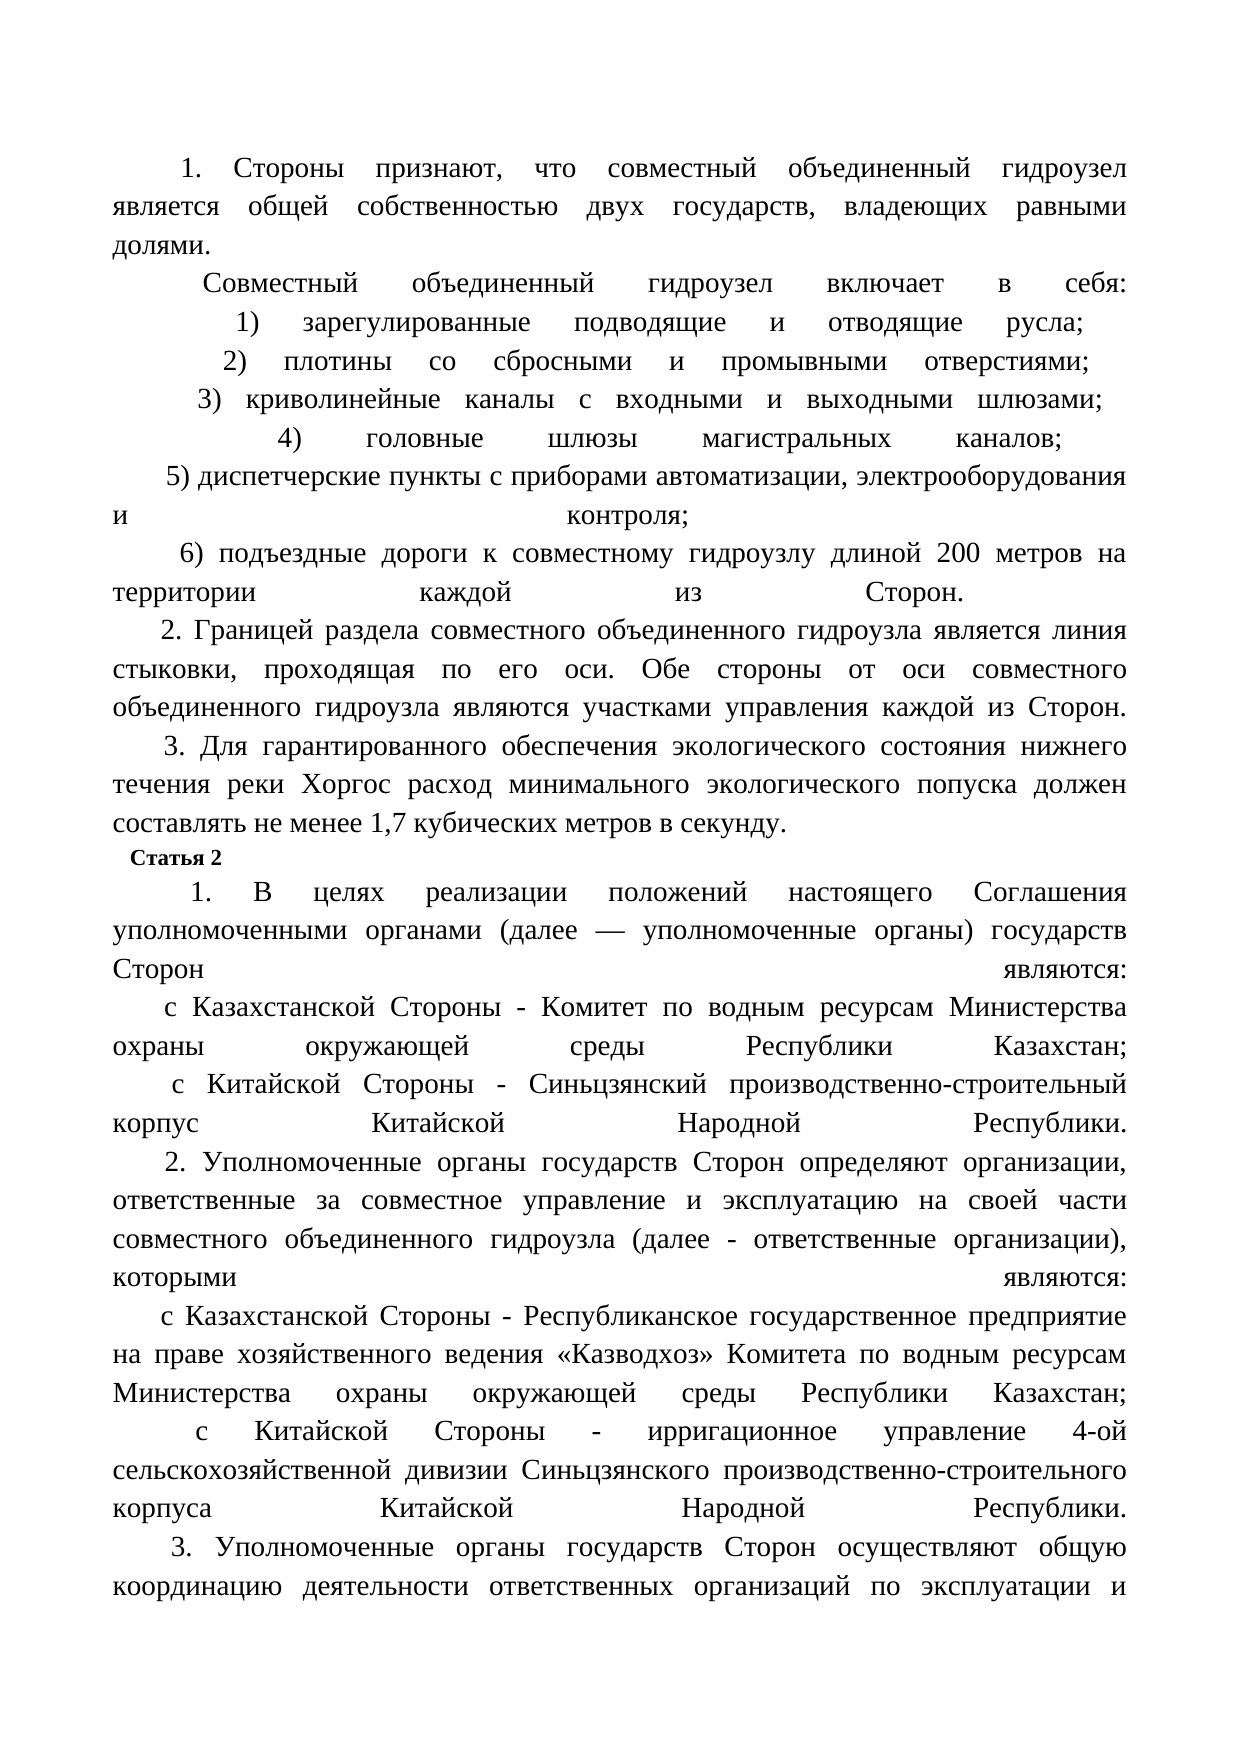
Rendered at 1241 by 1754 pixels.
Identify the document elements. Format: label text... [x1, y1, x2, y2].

text 1. Стороны признают, что совместный объединенный гидроузел является общей собственностью двух государств, владеющих равными долями. Совместный объединенный гидроузел включает в себя: 1) зарегулированные подводящие и отводящие русла; 2) плотины со сбросными и промывными отверстиями; 3) криволинейные каналы с входными и выходными шлюзами; 4) головные шлюзы магистральных каналов; 5) диспетчерские пункты с приборами автоматизации, электрооборудования и контроля; 6) подъездные дороги к совместному гидроузлу длиной 200 метров на территории каждой из Сторон. 2. Границей раздела совместного объединенного гидроузла является линия стыковки, проходящая по его оси. Обе стороны от оси совместного объединенного гидроузла являются участками управления каждой из Сторон. 3. Для гарантированного обеспечения экологического состояния нижнего течения реки Хоргос расход минимального экологического попуска должен составлять не менее 1,7 кубических метров в секунду. [112, 150, 1128, 839]
text Статья 2 [112, 844, 1128, 870]
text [112, 874, 1128, 1601]
